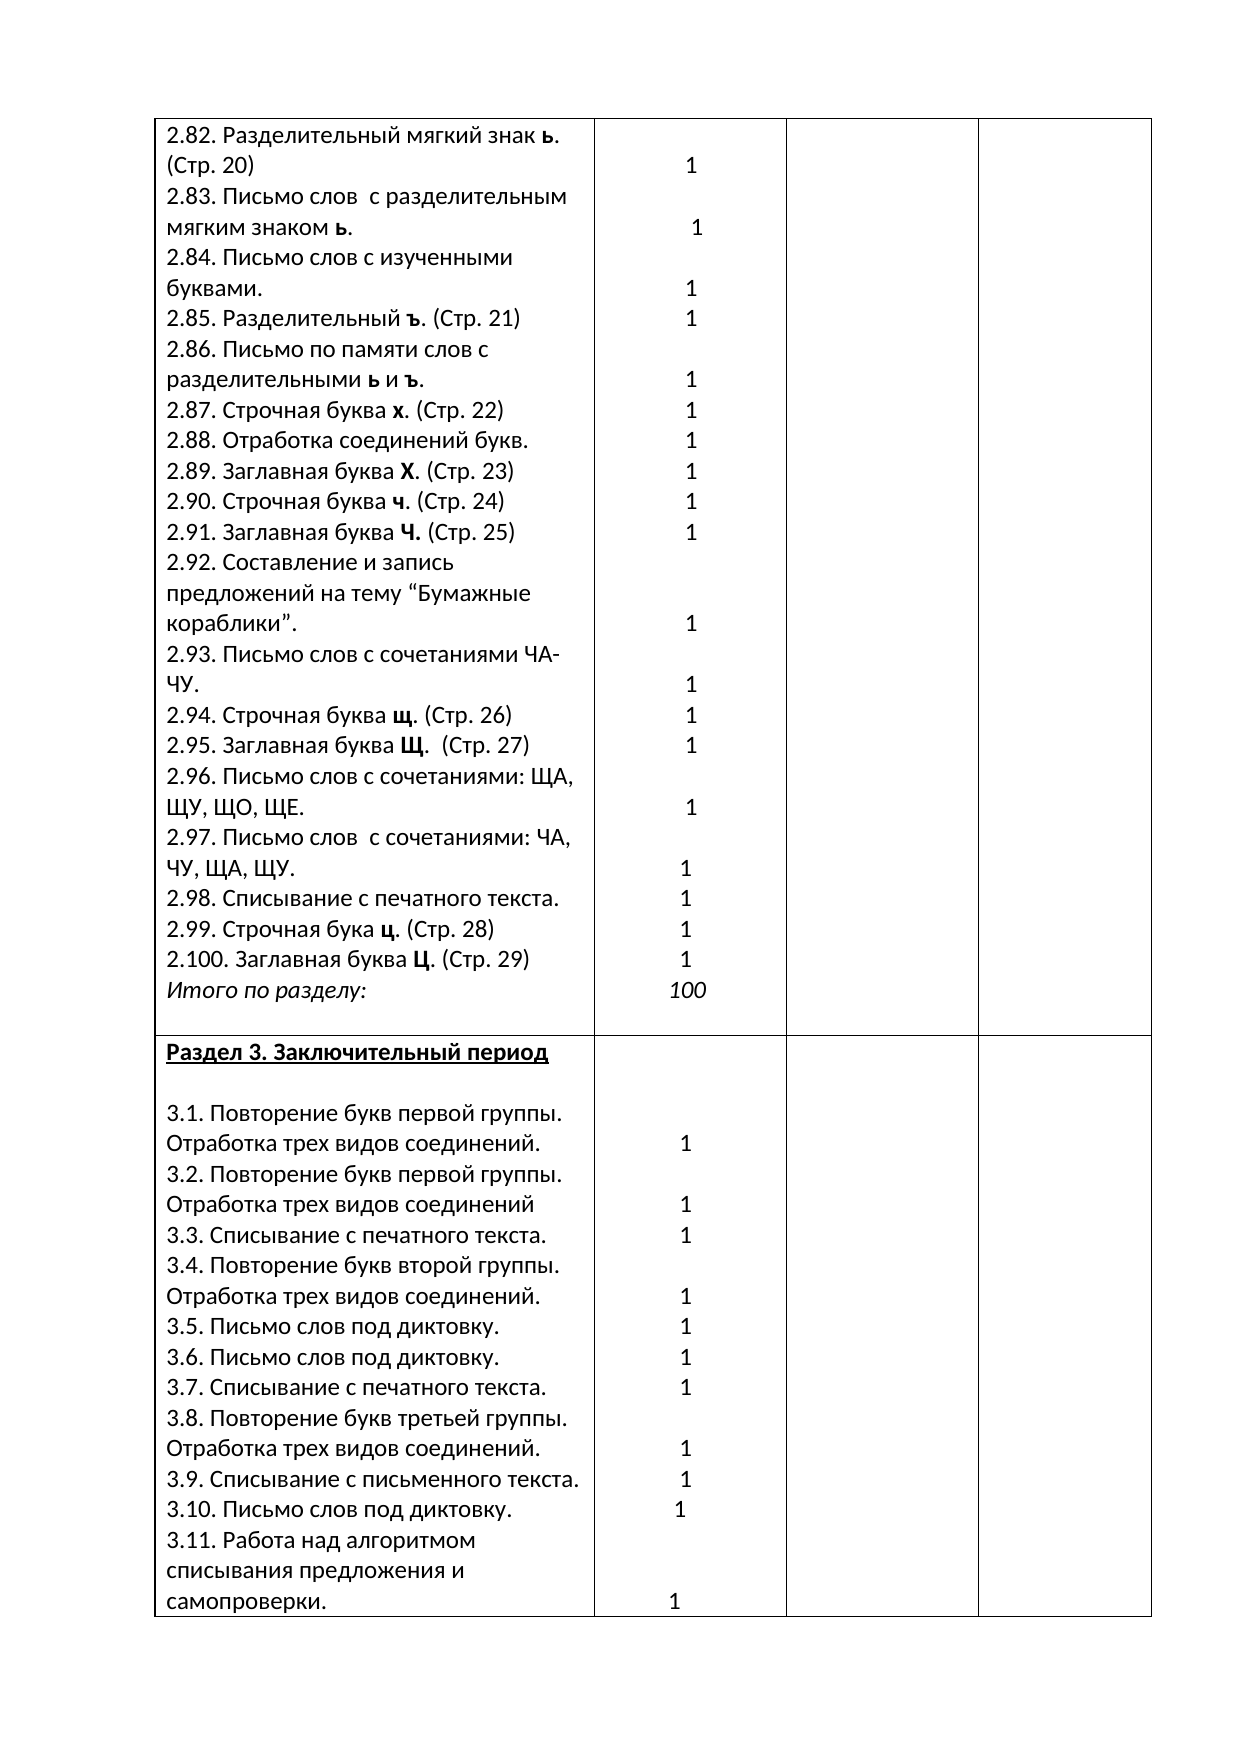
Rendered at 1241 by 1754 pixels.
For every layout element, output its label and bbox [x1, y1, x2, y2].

table_cell [156, 1036, 594, 1616]
table_cell [979, 1036, 1151, 1616]
table_cell [156, 119, 594, 1035]
table_cell [595, 119, 786, 1035]
table_cell [787, 119, 978, 1035]
table_cell [787, 1036, 978, 1616]
table_cell [979, 119, 1151, 1035]
table_cell [595, 1036, 786, 1616]
